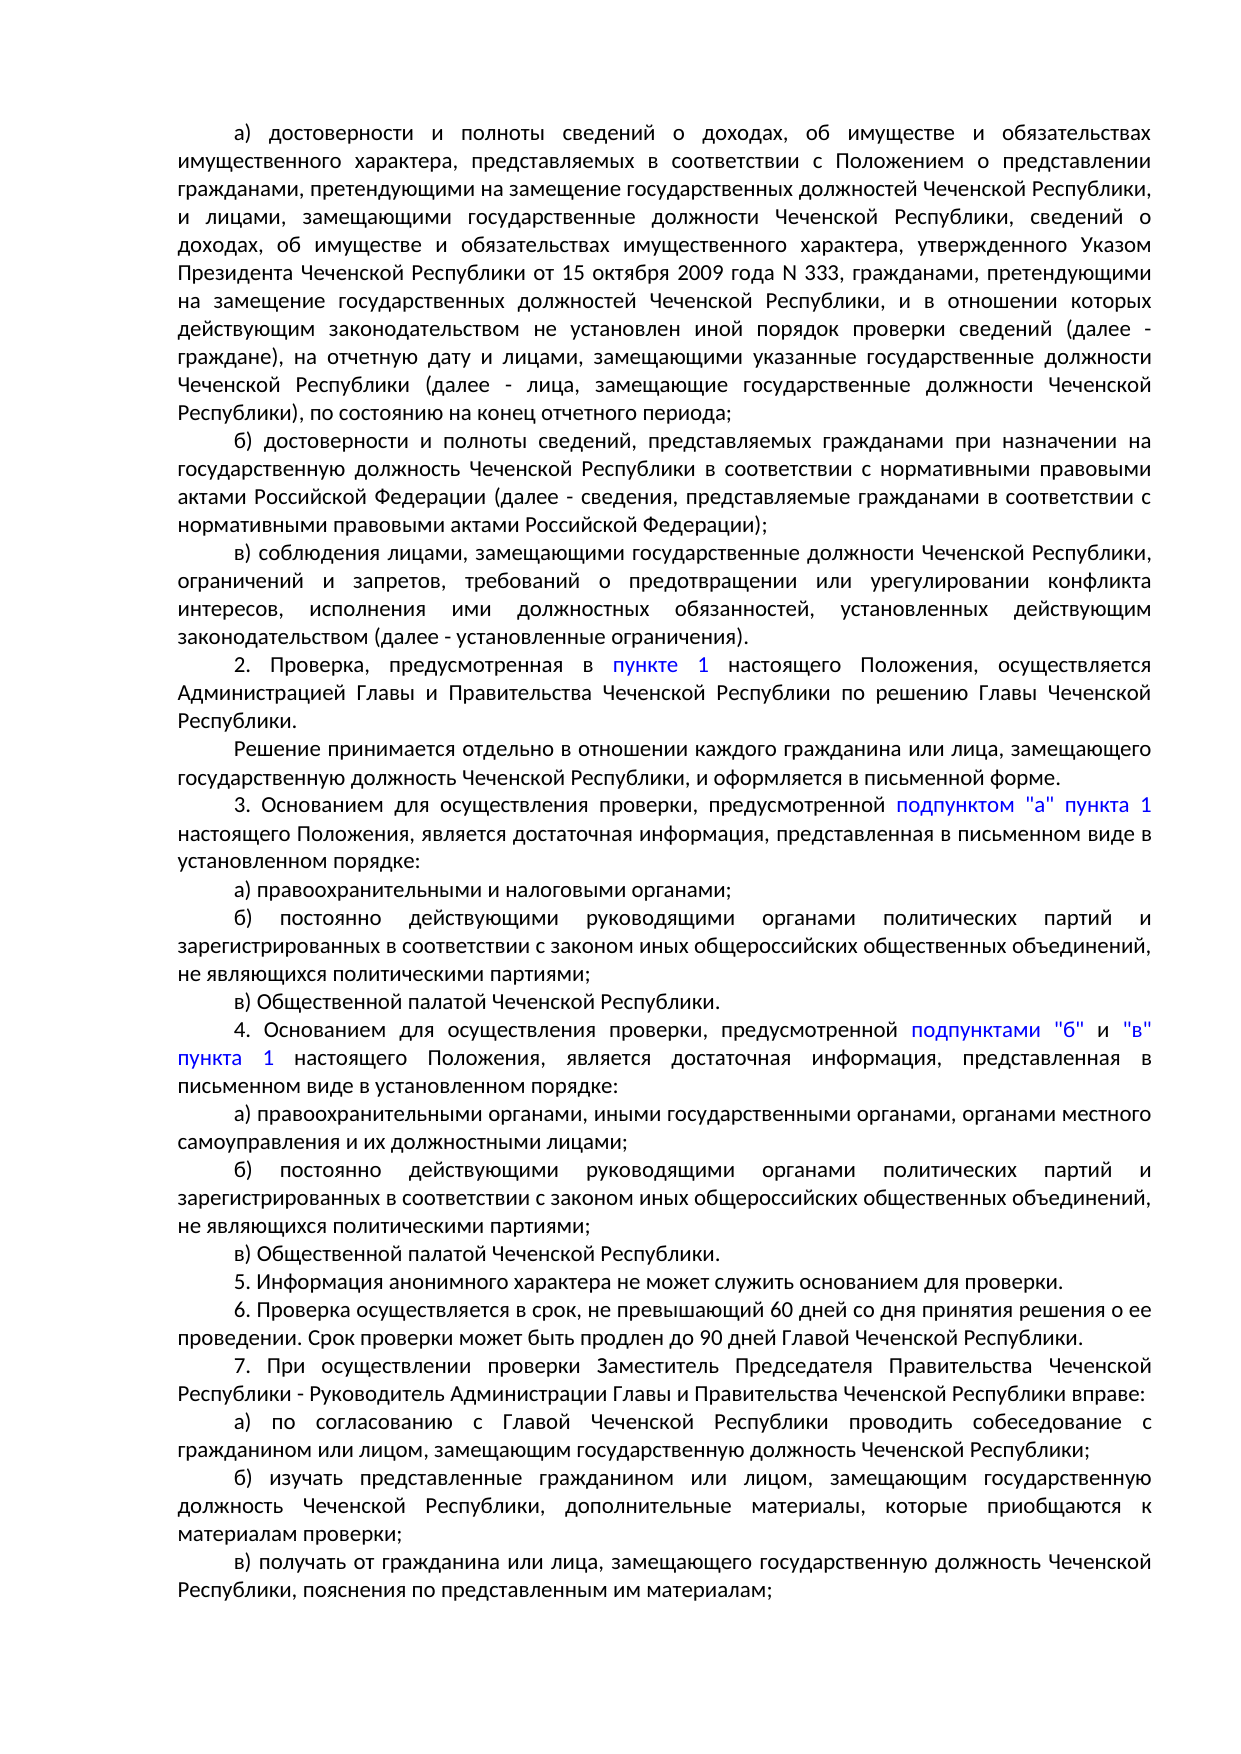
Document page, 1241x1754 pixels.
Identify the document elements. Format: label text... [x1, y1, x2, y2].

text в) соблюдения лицами, замещающими государственные должности Чеченской Республики, ограничений и запретов, требований о предотвращении или урегулировании конфликта интересов, исполнения ими должностных обязанностей, установленных действующим законодательством (далее - установленные ограничения). [177, 538, 1152, 651]
text а) правоохранительными органами, иными государственными органами, органами местного самоуправления и их должностными лицами; [177, 1099, 1152, 1155]
text 4. Основанием для осуществления проверки, предусмотренной подпунктами "б" и "в" пункта 1 настоящего Положения, является достаточная информация, представленная в письменном виде в установленном порядке: [177, 1015, 1152, 1099]
text 7. При осуществлении проверки Заместитель Председателя Правительства Чеченской Республики - Руководитель Администрации Главы и Правительства Чеченской Республики вправе: [177, 1351, 1152, 1407]
text б) изучать представленные гражданином или лицом, замещающим государственную должность Чеченской Республики, дополнительные материалы, которые приобщаются к материалам проверки; [177, 1463, 1152, 1547]
text а) правоохранительными и налоговыми органами; [177, 875, 1152, 903]
text 5. Информация анонимного характера не может служить основанием для проверки. [177, 1267, 1152, 1295]
text 3. Основанием для осуществления проверки, предусмотренной подпунктом "а" пункта 1 настоящего Положения, является достаточная информация, представленная в письменном виде в установленном порядке: [177, 791, 1152, 875]
text а) по согласованию с Главой Чеченской Республики проводить собеседование с гражданином или лицом, замещающим государственную должность Чеченской Республики; [177, 1407, 1152, 1463]
text 2. Проверка, предусмотренная в пункте 1 настоящего Положения, осуществляется Администрацией Главы и Правительства Чеченской Республики по решению Главы Чеченской Республики. [177, 651, 1152, 734]
text Решение принимается отдельно в отношении каждого гражданина или лица, замещающего государственную должность Чеченской Республики, и оформляется в письменной форме. [177, 734, 1152, 791]
text б) достоверности и полноты сведений, представляемых гражданами при назначении на государственную должность Чеченской Республики в соответствии с нормативными правовыми актами Российской Федерации (далее - сведения, представляемые гражданами в соответствии с нормативными правовыми актами Российской Федерации); [177, 426, 1152, 538]
text б) постоянно действующими руководящими органами политических партий и зарегистрированных в соответствии с законом иных общероссийских общественных объединений, не являющихся политическими партиями; [177, 1155, 1152, 1239]
text в) Общественной палатой Чеченской Республики. [177, 987, 1152, 1015]
text в) получать от гражданина или лица, замещающего государственную должность Чеченской Республики, пояснения по представленным им материалам; [177, 1547, 1152, 1603]
text 6. Проверка осуществляется в срок, не превышающий 60 дней со дня принятия решения о ее проведении. Срок проверки может быть продлен до 90 дней Главой Чеченской Республики. [177, 1295, 1152, 1351]
text а) достоверности и полноты сведений о доходах, об имуществе и обязательствах имущественного характера, представляемых в соответствии с Положением о представлении гражданами, претендующими на замещение государственных должностей Чеченской Республики, и лицами, замещающими государственные должности Чеченской Республики, сведений о доходах, об имуществе и обязательствах имущественного характера, утвержденного Указом Президента Чеченской Республики от 15 октября 2009 года N 333, гражданами, претендующими на замещение государственных должностей Чеченской Республики, и в отношении которых действующим законодательством не установлен иной порядок проверки сведений (далее - граждане), на отчетную дату и лицами, замещающими указанные государственные должности Чеченской Республики (далее - лица, замещающие государственные должности Чеченской Республики), по состоянию на конец отчетного периода; [177, 118, 1152, 426]
text в) Общественной палатой Чеченской Республики. [177, 1239, 1152, 1267]
text б) постоянно действующими руководящими органами политических партий и зарегистрированных в соответствии с законом иных общероссийских общественных объединений, не являющихся политическими партиями; [177, 903, 1152, 987]
